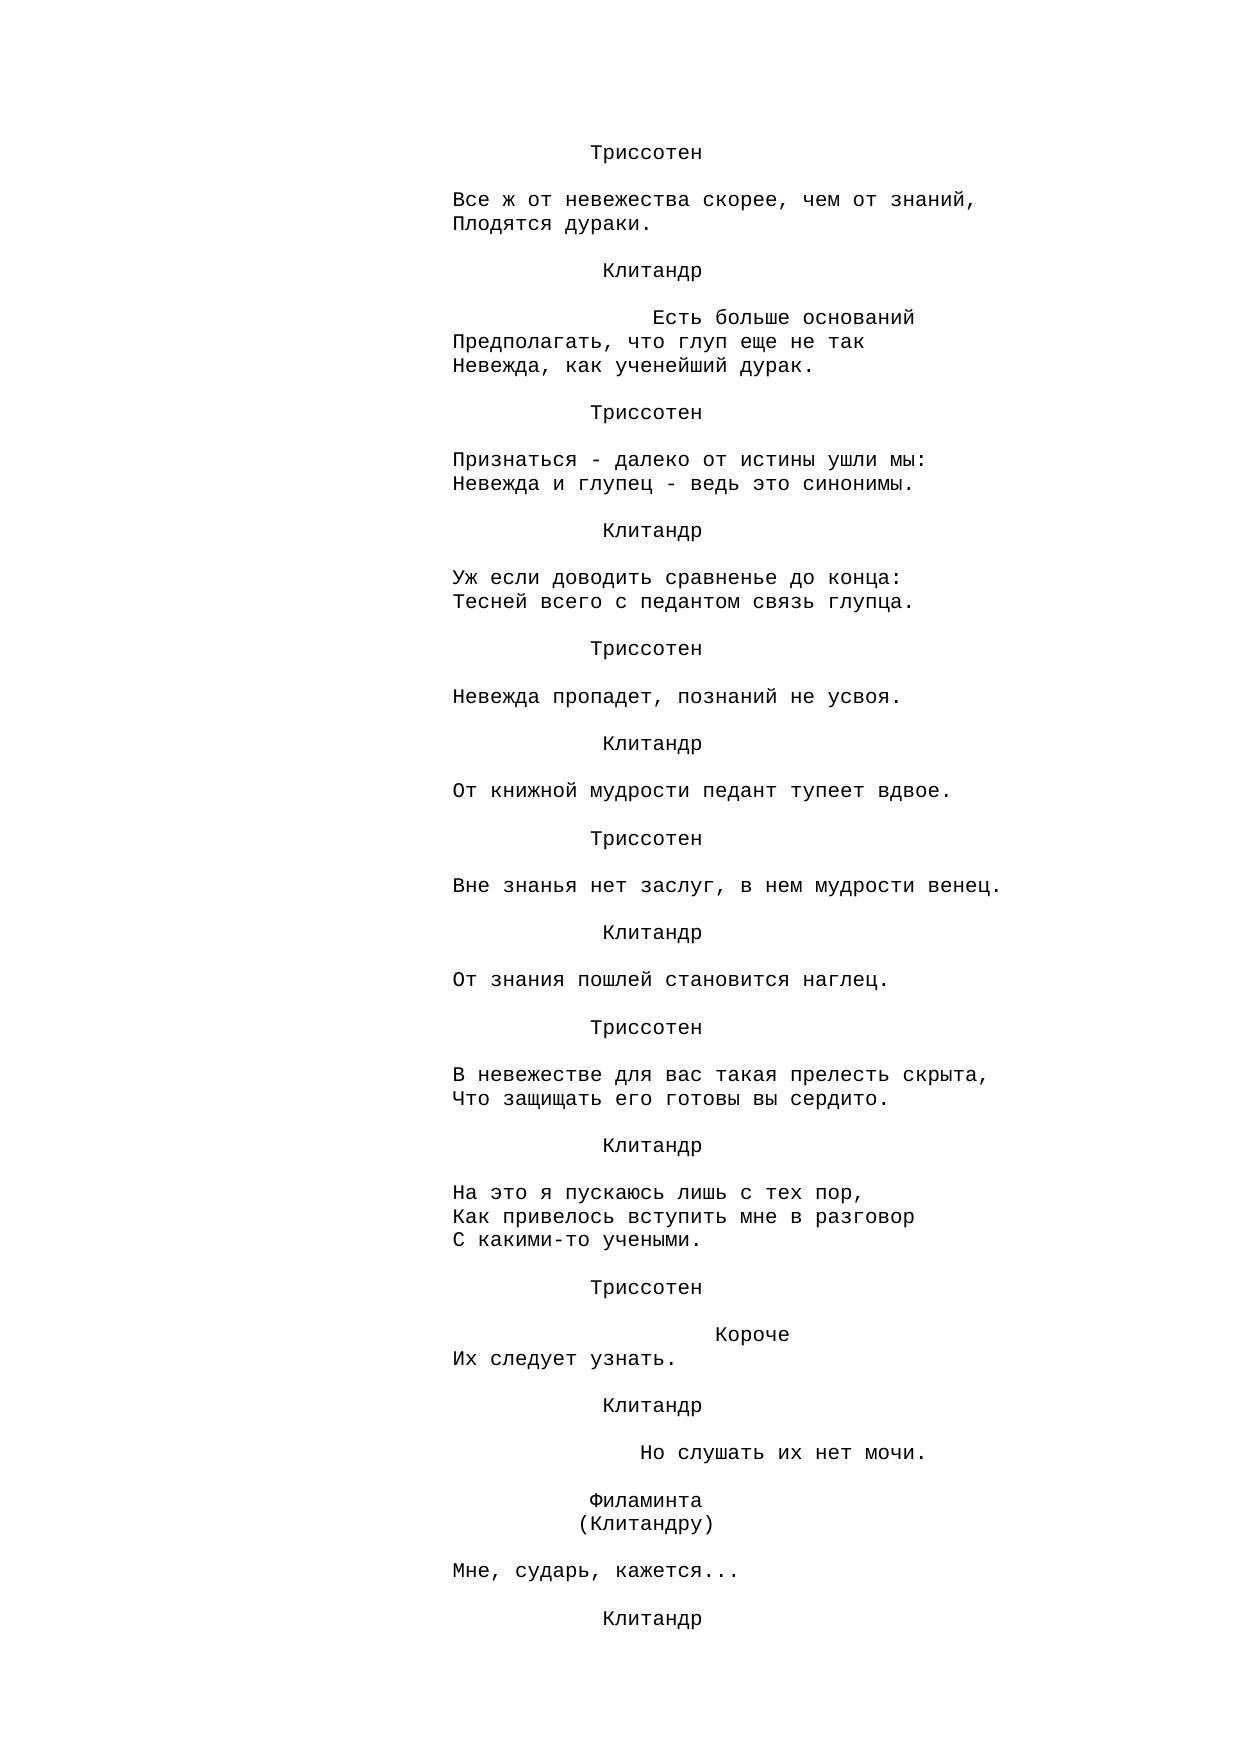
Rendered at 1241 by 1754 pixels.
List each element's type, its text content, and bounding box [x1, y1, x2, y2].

text Мне, сударь, кажется... [177, 1561, 1152, 1584]
text Клитандр [177, 520, 1152, 544]
text Невежда и глупец - ведь это синонимы. [177, 473, 1152, 496]
text Короче [177, 1324, 1152, 1348]
text Их следует узнать. [177, 1348, 1152, 1371]
text Триссотен [177, 1017, 1152, 1040]
text Триссотен [177, 142, 1152, 165]
text Признаться - далеко от истины ушли мы: [177, 449, 1152, 473]
text В невежестве для вас такая прелесть скрыта, [177, 1064, 1152, 1088]
text (Клитандру) [177, 1513, 1152, 1537]
text Триссотен [177, 1277, 1152, 1300]
text Невежда пропадет, познаний не усвоя. [177, 686, 1152, 709]
text Клитандр [177, 1608, 1152, 1631]
text Триссотен [177, 827, 1152, 851]
text На это я пускаюсь лишь с тех пор, [177, 1182, 1152, 1206]
text Триссотен [177, 402, 1152, 426]
text Как привелось вступить мне в разговор [177, 1206, 1152, 1229]
text Плодятся дураки. [177, 213, 1152, 236]
text С какими-то учеными. [177, 1229, 1152, 1253]
text Все ж от невежества скорее, чем от знаний, [177, 189, 1152, 213]
text Клитандр [177, 1135, 1152, 1158]
text От книжной мудрости педант тупеет вдвое. [177, 780, 1152, 804]
text Клитандр [177, 260, 1152, 284]
text Клитандр [177, 922, 1152, 946]
text Триссотен [177, 638, 1152, 662]
text Что защищать его готовы вы сердито. [177, 1088, 1152, 1111]
text Есть больше оснований [177, 307, 1152, 331]
text Филаминта [177, 1489, 1152, 1513]
text Клитандр [177, 1395, 1152, 1419]
text Уж если доводить сравненье до конца: [177, 567, 1152, 591]
text Клитандр [177, 733, 1152, 757]
text Невежда, как ученейший дурак. [177, 354, 1152, 378]
text От знания пошлей становится наглец. [177, 969, 1152, 993]
text Вне знанья нет заслуг, в нем мудрости венец. [177, 875, 1152, 898]
text Предполагать, что глуп еще не так [177, 331, 1152, 354]
text Тесней всего с педантом связь глупца. [177, 591, 1152, 615]
text Но слушать их нет мочи. [177, 1442, 1152, 1466]
